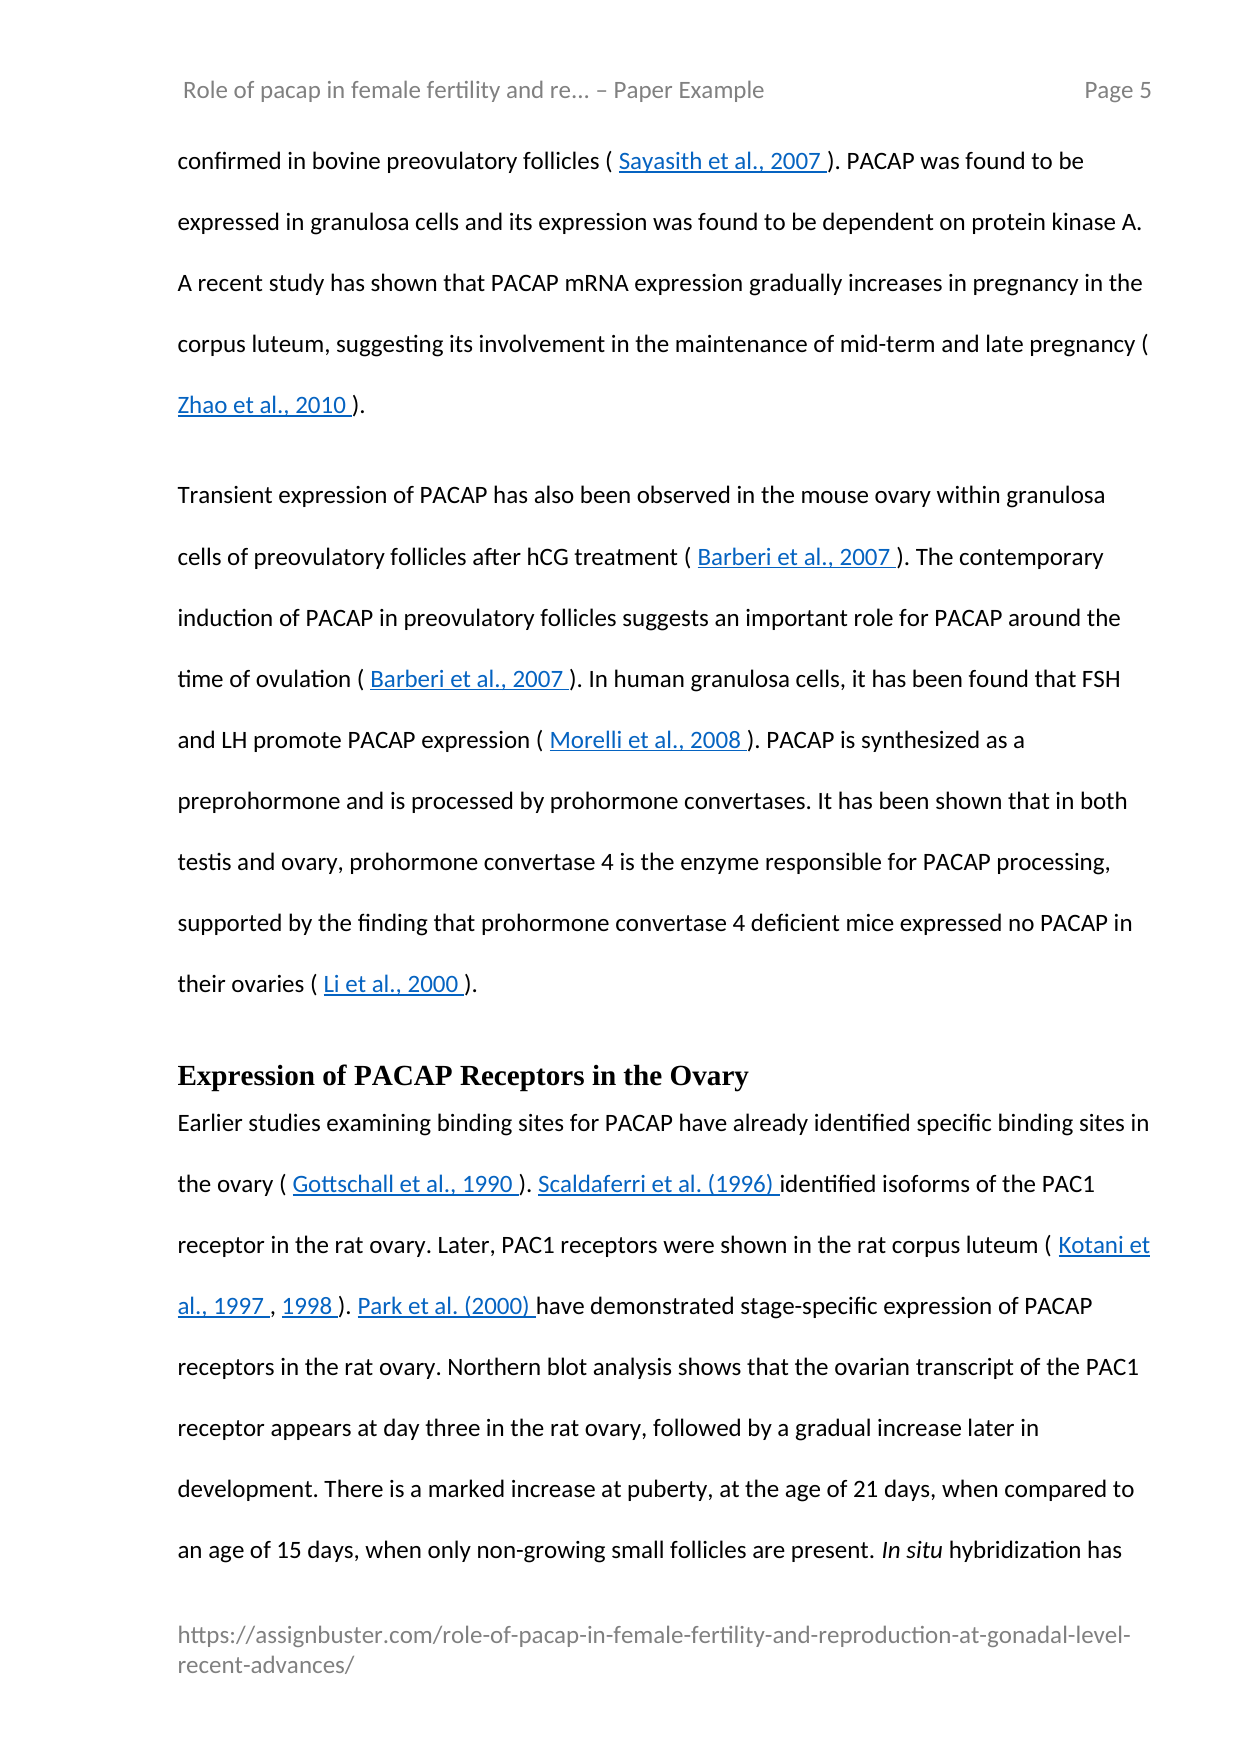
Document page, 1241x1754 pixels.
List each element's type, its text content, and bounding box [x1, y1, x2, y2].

text Transient expression of PACAP has also been observed in the mouse ovary within granulosa cells of preovulatory follicles after hCG treatment ( Barberi et al., 2007 ). The contemporary induction of PACAP in preovulatory follicles suggests an important role for PACAP around the time of ovulation ( Barberi et al., 2007 ). In human granulosa cells, it has been found that FSH and LH promote PACAP expression ( Morelli et al., 2008 ). PACAP is synthesized as a preprohormone and is processed by prohormone convertases. It has been shown that in both testis and ovary, prohormone convertase 4 is the enzyme responsible for PACAP processing, supported by the finding that prohormone convertase 4 deficient mice expressed no PACAP in their ovaries ( Li et al., 2000 ). [177, 480, 1152, 998]
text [177, 1107, 1152, 1565]
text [177, 145, 1152, 420]
subtitle Expression of PACAP Receptors in the Ovary [177, 1058, 1152, 1092]
